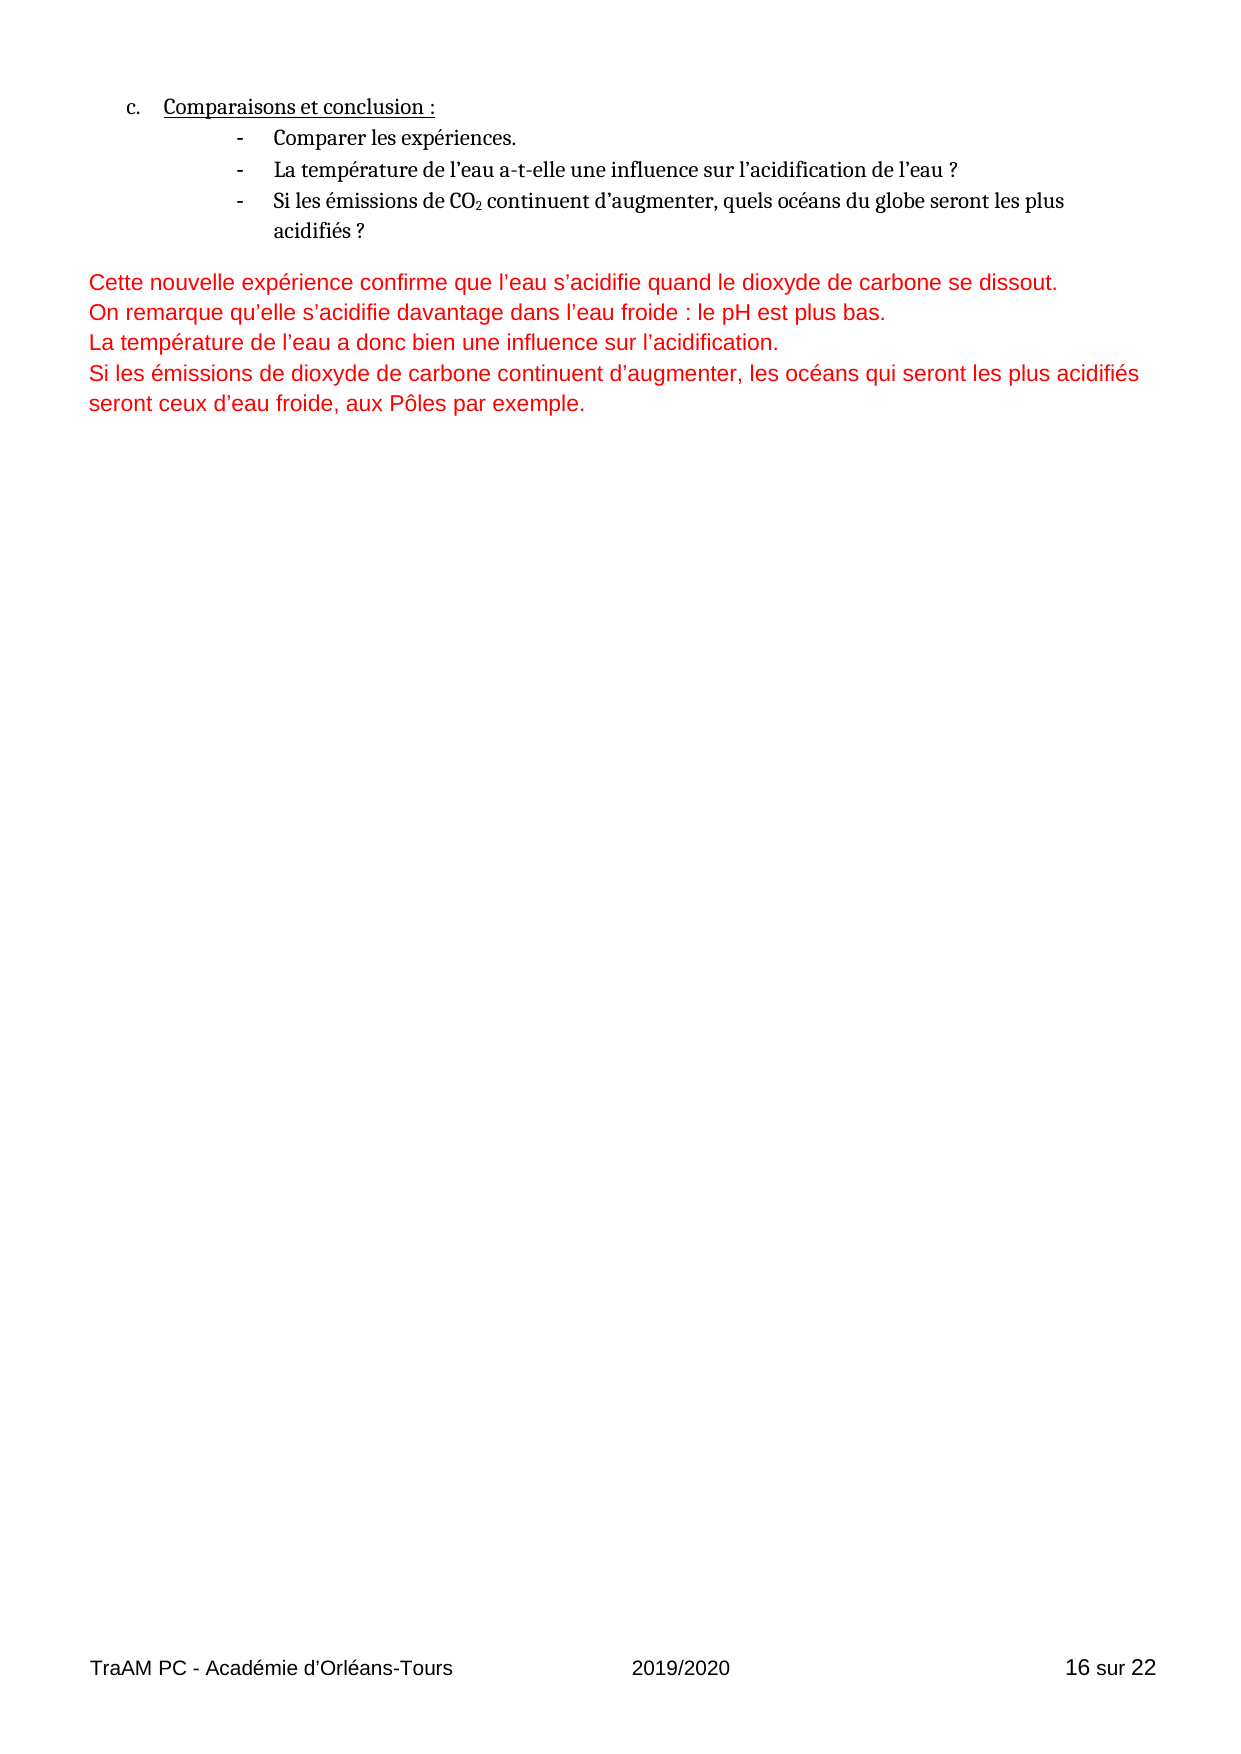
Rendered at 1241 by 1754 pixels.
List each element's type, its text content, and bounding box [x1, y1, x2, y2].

list Comparer les expériences. [236, 124, 1158, 151]
text Cette nouvelle expérience confirme que l’eau s’acidifie quand le dioxyde de carbone se dissout. [88, 269, 1158, 295]
list Si les émissions de CO2 continuent d’augmenter, quels océans du globe seront les plus acidifiés ? [236, 187, 1158, 244]
text On remarque qu’elle s’acidifie davantage dans l’eau froide : le pH est plus bas. [88, 299, 1158, 325]
list La température de l’eau a-t-elle une influence sur l’acidification de l’eau ? [236, 156, 1158, 183]
text Si les émissions de dioxyde de carbone continuent d’augmenter, les océans qui seront les plus acidifiés seront ceux d’eau froide, aux Pôles par exemple. [88, 359, 1158, 416]
text La température de l’eau a donc bien une influence sur l’acidification. [88, 329, 1158, 356]
list Comparaisons et conclusion : [126, 94, 1158, 120]
